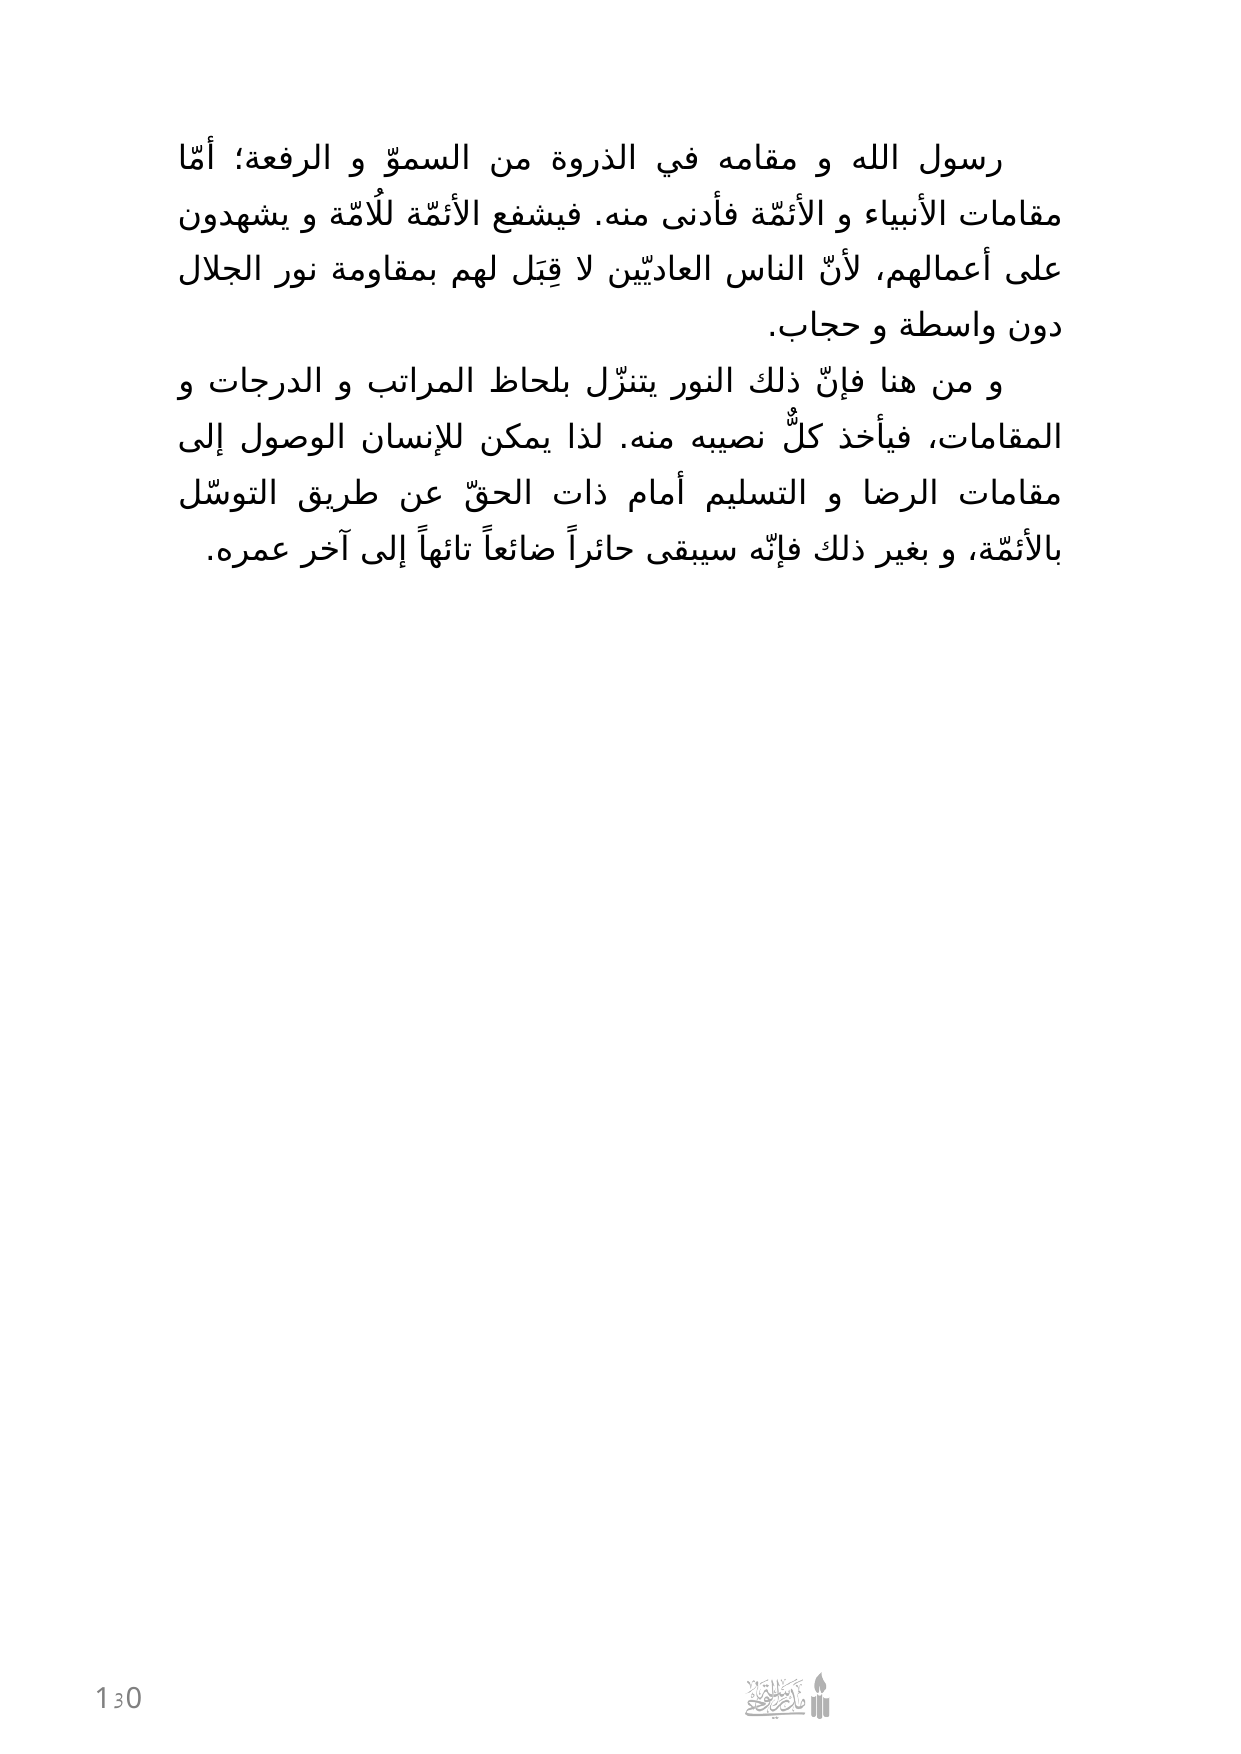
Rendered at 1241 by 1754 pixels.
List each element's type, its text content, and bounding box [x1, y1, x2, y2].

picture [745, 1672, 830, 1719]
text و من هنا فإنّ ذلك النور يتنزّل بلحاظ المراتب و الدرجات و المقامات، فيأخذ كلٌّ نصيبه منه. لذا يمكن للإنسان الوصول إلى مقامات الرضا و التسليم أمام ذات الحقّ عن طريق التوسّل بالأئمّة، و بغير ذلك فإنّه سيبقى حائراً ضائعاً تائهاً إلى آخر عمره. [177, 359, 1063, 582]
text رسول الله و مقامه في الذروة من السموّ و الرفعة؛ أمّا مقامات الأنبياء و الأئمّة فأدنى منه. فيشفع الأئمّة للُامّة و يشهدون على أعمالهم، لأنّ الناس العاديّين لا قِبَل لهم بمقاومة نور الجلال دون واسطة و حجاب. [177, 136, 1063, 359]
